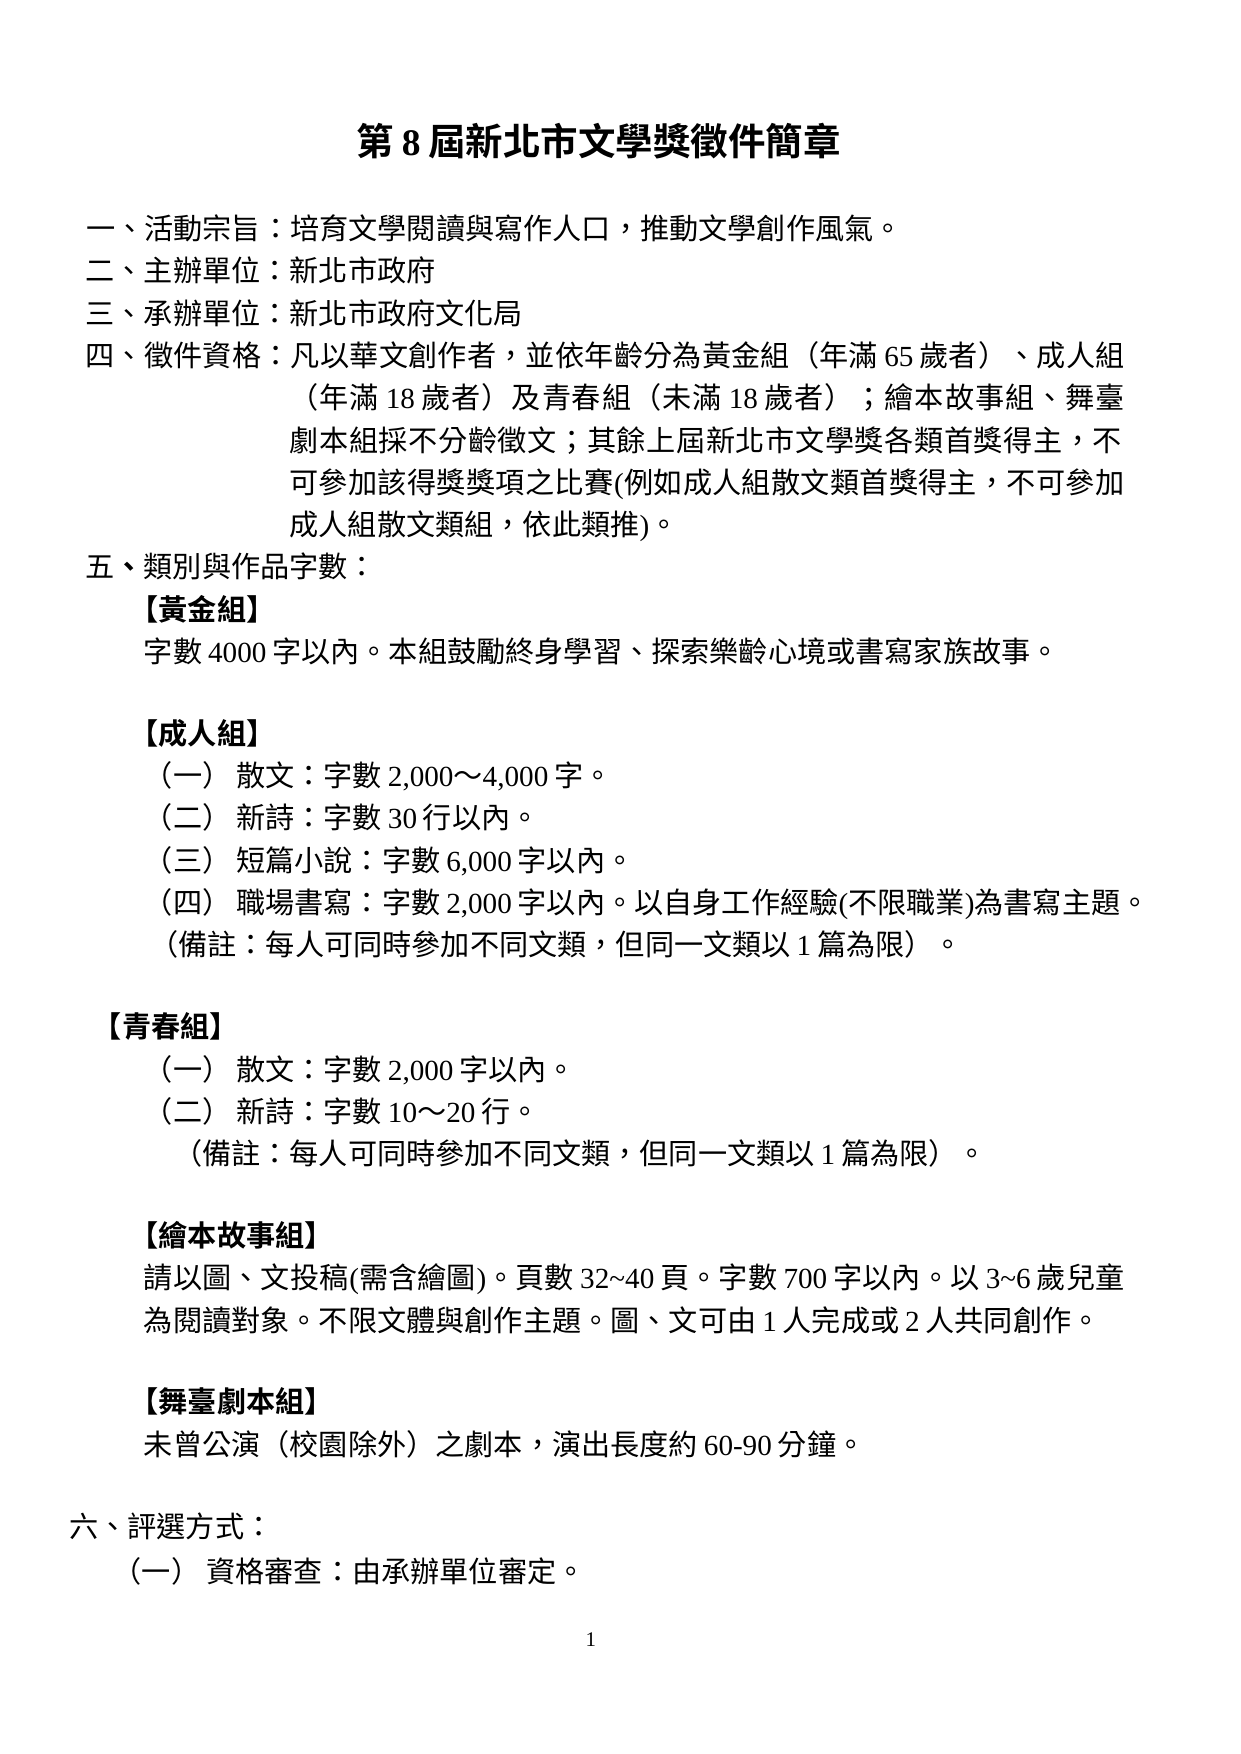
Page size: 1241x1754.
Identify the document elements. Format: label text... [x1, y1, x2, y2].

list 散文：字數2,000～4,000字。 [144, 753, 1125, 795]
text 二、主辦單位：新北市政府 [56, 248, 1125, 290]
text 四、徵件資格：凡以華文創作者，並依年齡分為黃金組（年滿65歲者）、成人組（年滿18歲者）及青春組（未滿18歲者）；繪本故事組、舞臺劇本組採不分齡徵文；其餘上屆新北市文學獎各類首獎得主，不可參加該得獎獎項之比賽(例如成人組散文類首獎得主，不可參加成人組散文類組，依此類推)。 [85, 332, 1125, 544]
list 資格審查：由承辦單位審定。 [156, 1545, 1125, 1591]
text 字數4000字以內。本組鼓勵終身學習、探索樂齡心境或書寫家族故事。 [144, 628, 1125, 671]
list 散文：字數2,000字以內。 [144, 1046, 1125, 1088]
text 【繪本故事組】 [56, 1212, 1125, 1255]
text （備註：每人可同時參加不同文類，但同一文類以1篇為限）。 [120, 922, 1125, 964]
text 【青春組】 [56, 1004, 1125, 1046]
text 【舞臺劇本組】 [56, 1379, 1125, 1421]
text 【成人組】 [56, 710, 1125, 753]
text 三、承辦單位：新北市政府文化局 [56, 290, 1125, 332]
text 五、類別與作品字數： [85, 544, 1125, 586]
text 未曾公演（校園除外）之劇本，演出長度約60-90分鐘。 [56, 1421, 1125, 1463]
list 新詩：字數10～20行。 [144, 1088, 1125, 1131]
text 第8屆新北市文學獎徵件簡章 [56, 122, 1125, 164]
text 【黃金組】 [56, 586, 1125, 628]
list 職場書寫：字數2,000字以內。以自身工作經驗(不限職業)為書寫主題。 [144, 879, 1125, 922]
text （備註：每人可同時參加不同文類，但同一文類以1篇為限）。 [56, 1131, 1125, 1173]
text 請以圖、文投稿(需含繪圖)。頁數32~40頁。字數700字以內。以3~6歲兒童為閱讀對象。不限文體與創作主題。圖、文可由1人完成或2人共同創作。 [144, 1255, 1125, 1339]
list 新詩：字數30行以內。 [144, 795, 1125, 837]
text 一、活動宗旨：培育文學閱讀與寫作人口，推動文學創作風氣。 [86, 206, 1125, 248]
text 六、評選方式： [69, 1503, 1125, 1545]
list 短篇小說：字數6,000字以內。 [144, 837, 1125, 879]
